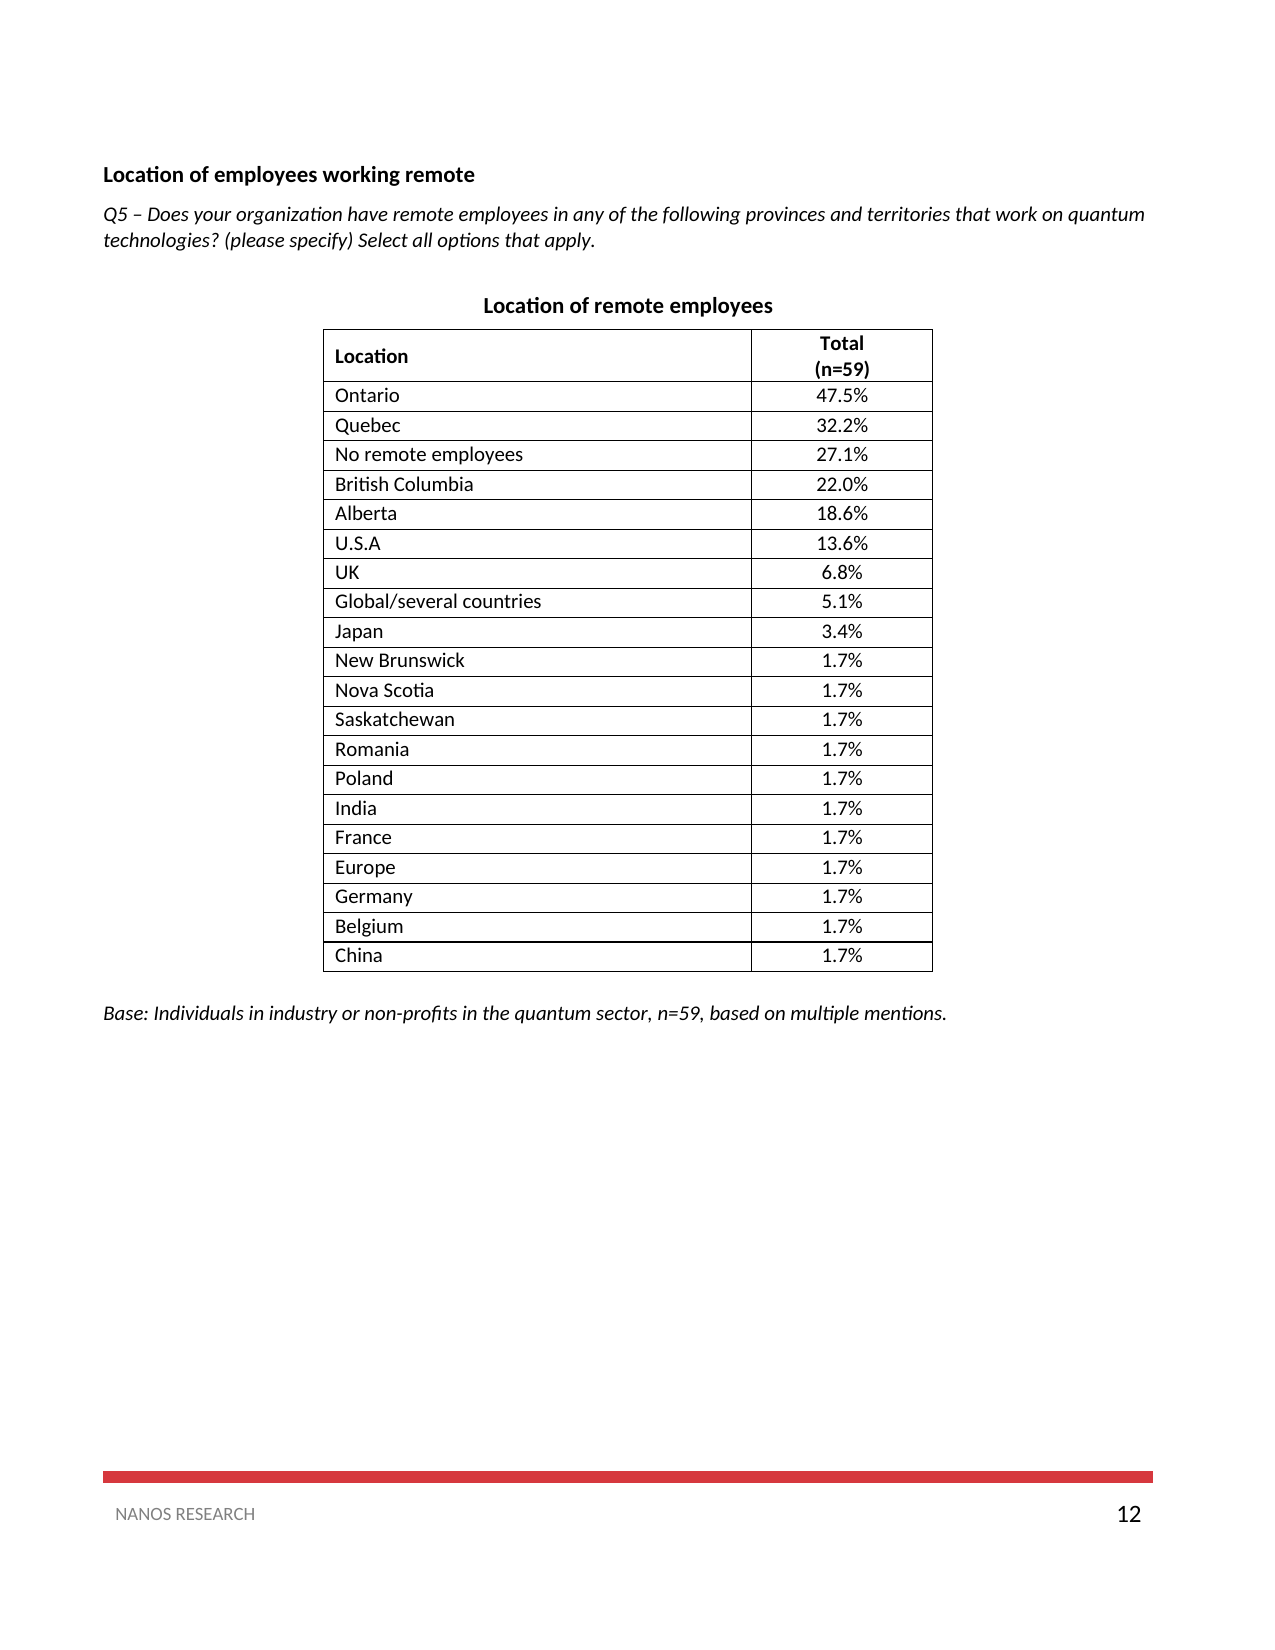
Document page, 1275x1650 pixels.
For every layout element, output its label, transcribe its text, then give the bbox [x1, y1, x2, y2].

table_cell France [324, 825, 751, 853]
table_cell 6.8% [752, 559, 932, 588]
table_cell Europe [324, 854, 751, 882]
text Location of remote employees [103, 291, 1153, 319]
table_cell Germany [324, 884, 751, 912]
table_cell Poland [324, 766, 751, 794]
table_cell No remote employees [324, 441, 751, 470]
table_cell 1.7% [752, 736, 932, 764]
table_cell 27.1% [752, 441, 932, 470]
table_cell China [324, 943, 751, 971]
table_cell 1.7% [752, 677, 932, 706]
table_header Total (n=59) [752, 330, 932, 381]
table_cell Ontario [324, 382, 751, 411]
subtitle Location of employees working remote [103, 156, 1153, 189]
table_cell India [324, 795, 751, 823]
table_cell 22.0% [752, 471, 932, 499]
table_cell Saskatchewan [324, 707, 751, 735]
table_cell 1.7% [752, 943, 932, 971]
table_cell Romania [324, 736, 751, 764]
table_cell 1.7% [752, 707, 932, 735]
table_cell Japan [324, 618, 751, 647]
table_cell British Columbia [324, 471, 751, 499]
table_cell 47.5% [752, 382, 932, 411]
table_cell 5.1% [752, 589, 932, 617]
table_cell Nova Scotia [324, 677, 751, 706]
table_cell 1.7% [752, 766, 932, 794]
table_cell Belgium [324, 913, 751, 941]
table_cell Alberta [324, 500, 751, 529]
table_cell Quebec [324, 412, 751, 440]
table_cell 1.7% [752, 648, 932, 676]
table_cell 1.7% [752, 884, 932, 912]
table_cell 1.7% [752, 825, 932, 853]
text Base: Individuals in industry or non-profits in the quantum sector, n=59, based on multiple mentions. [103, 1000, 1153, 1025]
table_cell New Brunswick [324, 648, 751, 676]
table_cell 1.7% [752, 795, 932, 823]
table_cell 3.4% [752, 618, 932, 647]
table_cell 1.7% [752, 913, 932, 941]
table_cell Global/several countries [324, 589, 751, 617]
text Q5 – Does your organization have remote employees in any of the following provinces and territories that work on quantum technologies? (please specify) Select all options that apply. [103, 201, 1153, 252]
table_cell UK [324, 559, 751, 588]
table_header Location [324, 330, 751, 381]
table_cell 18.6% [752, 500, 932, 529]
table_cell 32.2% [752, 412, 932, 440]
table_cell 13.6% [752, 530, 932, 558]
table_cell U.S.A [324, 530, 751, 558]
table_cell 1.7% [752, 854, 932, 882]
